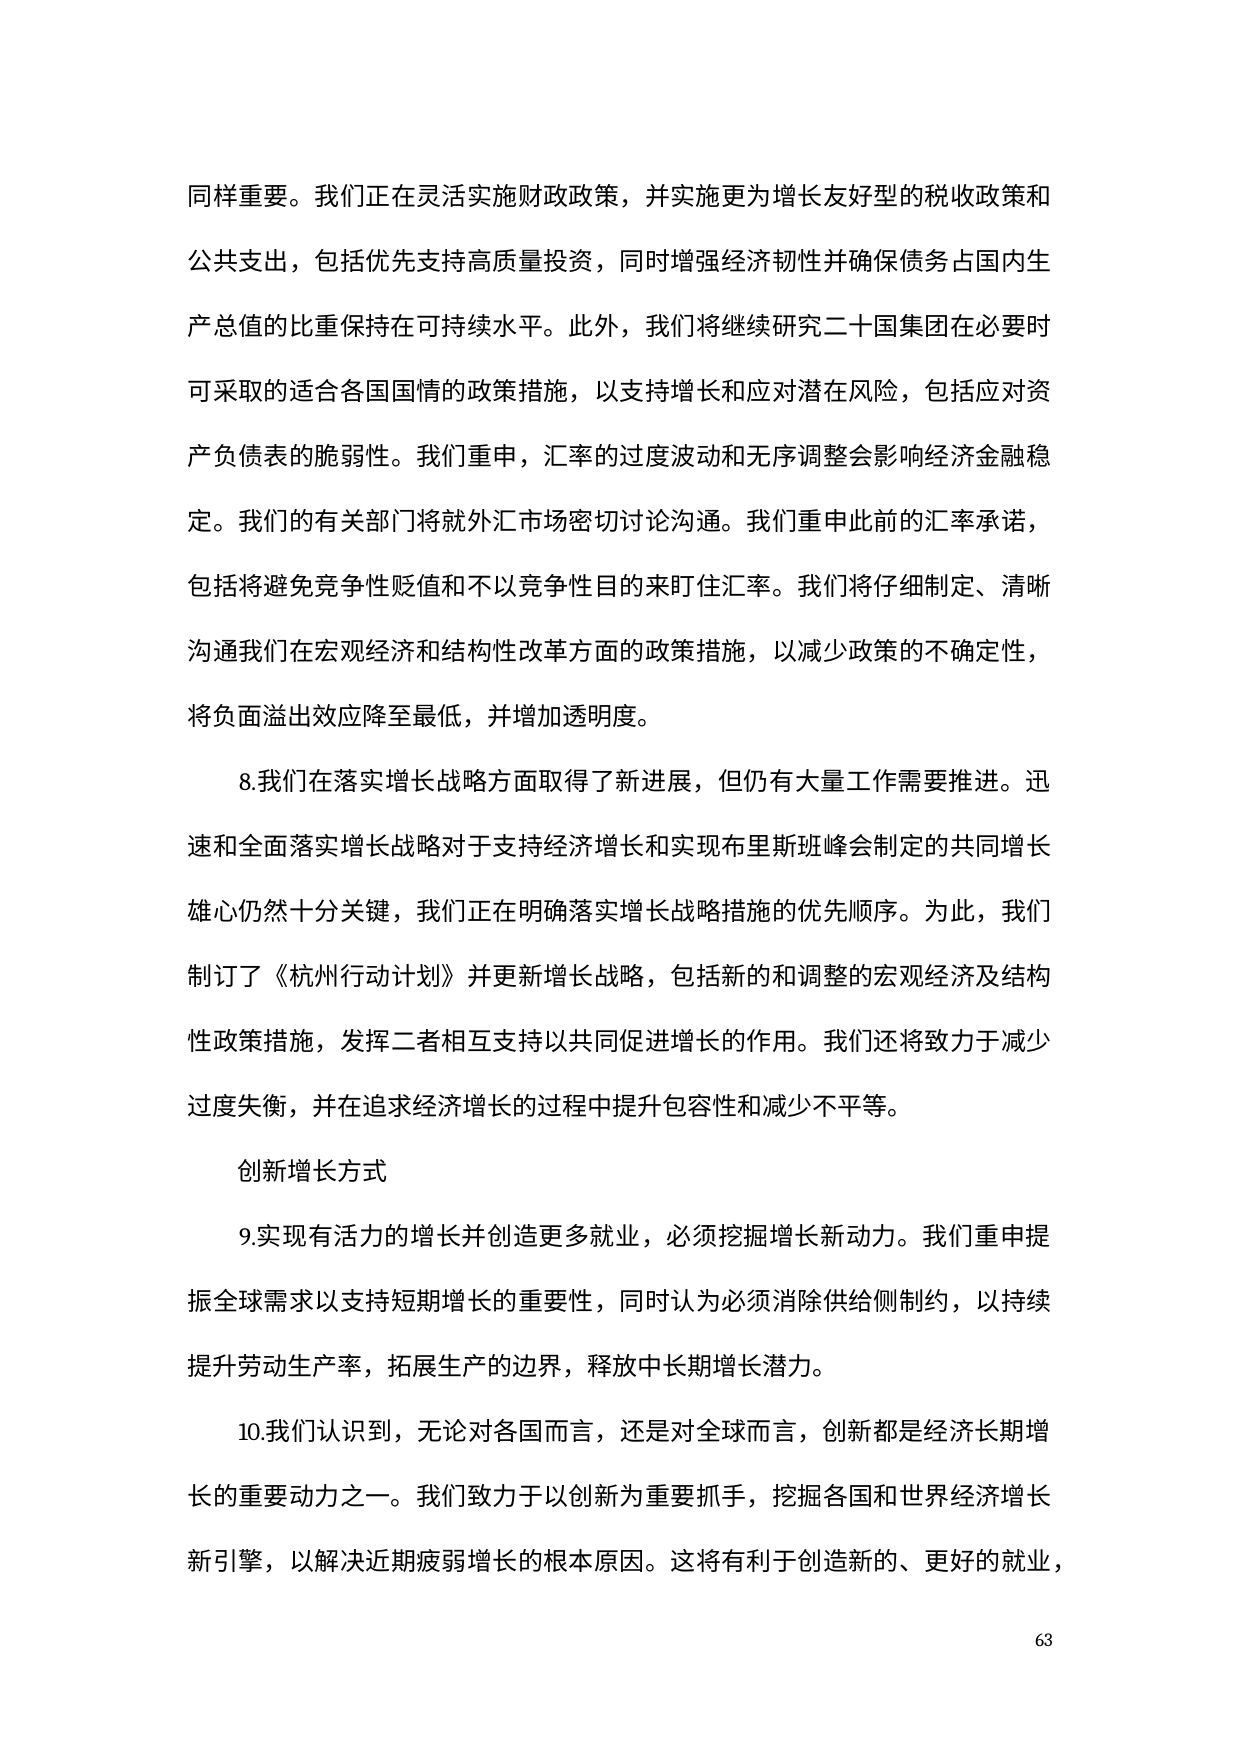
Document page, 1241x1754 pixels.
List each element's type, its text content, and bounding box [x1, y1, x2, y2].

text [187, 1397, 1053, 1592]
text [187, 162, 1053, 747]
text 8.我们在落实增长战略方面取得了新进展，但仍有大量工作需要推进。迅速和全面落实增长战略对于支持经济增长和实现布里斯班峰会制定的共同增长雄心仍然十分关键，我们正在明确落实增长战略措施的优先顺序。为此，我们制订了《杭州行动计划》并更新增长战略，包括新的和调整的宏观经济及结构性政策措施，发挥二者相互支持以共同促进增长的作用。我们还将致力于减少过度失衡，并在追求经济增长的过程中提升包容性和减少不平等。 [187, 747, 1053, 1137]
text 创新增长方式 [187, 1137, 1053, 1202]
text 9.实现有活力的增长并创造更多就业，必须挖掘增长新动力。我们重申提振全球需求以支持短期增长的重要性，同时认为必须消除供给侧制约，以持续提升劳动生产率，拓展生产的边界，释放中长期增长潜力。 [187, 1202, 1053, 1397]
